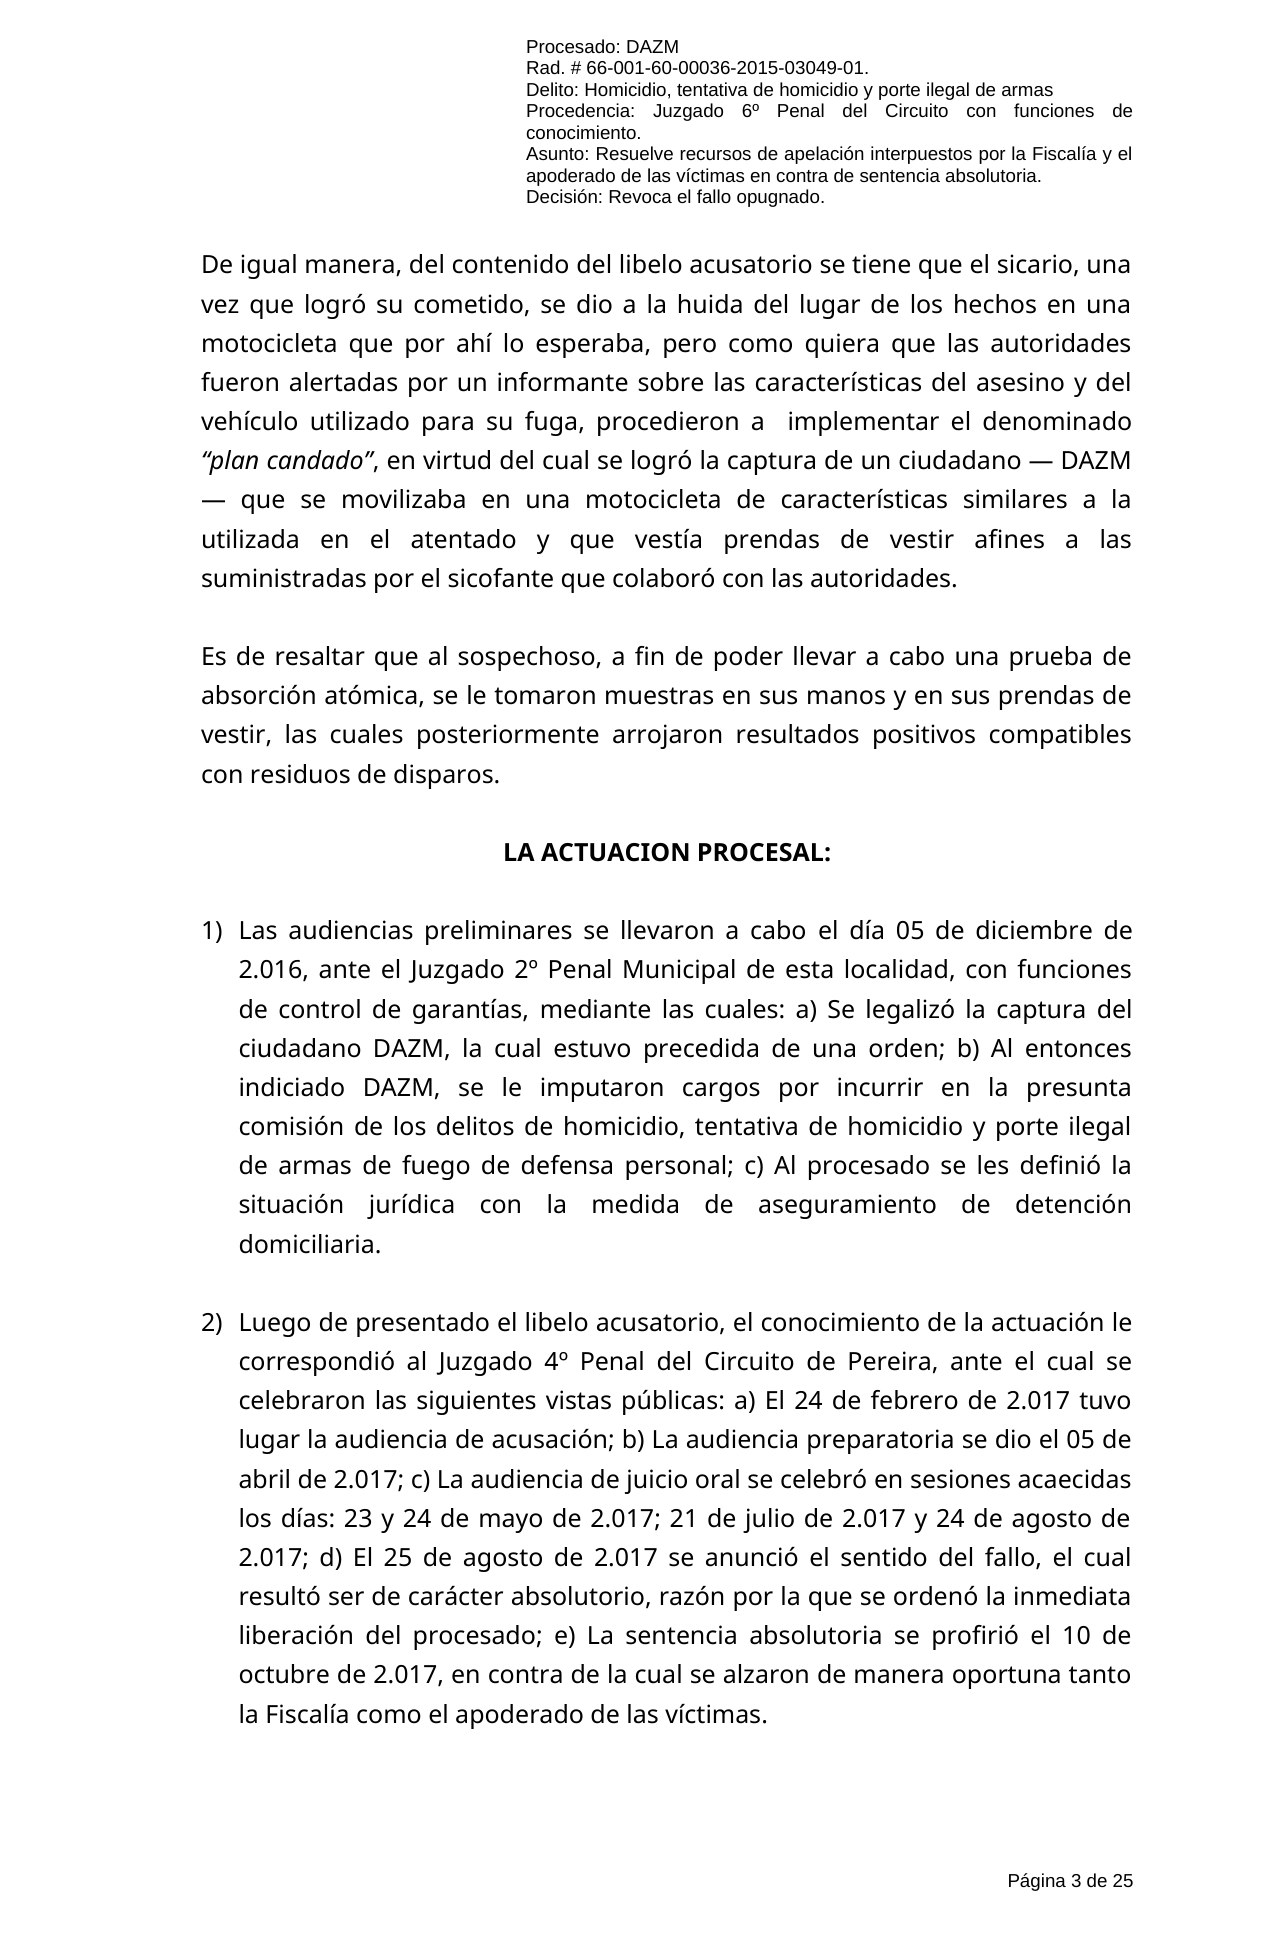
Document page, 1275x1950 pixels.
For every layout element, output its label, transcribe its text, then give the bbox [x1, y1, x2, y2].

text Es de resaltar que al sospechoso, a fin de poder llevar a cabo una prueba de absorción atómica, se le tomaron muestras en sus manos y en sus prendas de vestir, las cuales posteriormente arrojaron resultados positivos compatibles con residuos de disparos. [201, 639, 1133, 790]
list Las audiencias preliminares se llevaron a cabo el día 05 de diciembre de 2.016, ante el Juzgado 2º Penal Municipal de esta localidad, con funciones de control de garantías, mediante las cuales: a) Se legalizó la captura del ciudadano DAZM, la cual estuvo precedida de una orden; b) Al entonces indiciado DAZM, se le imputaron cargos por incurrir en la presunta comisión de los delitos de homicidio, tentativa de homicidio y porte ilegal de armas de fuego de defensa personal; c) Al procesado se les definió la situación jurídica con la medida de aseguramiento de detención domiciliaria. [201, 913, 1133, 1260]
list Luego de presentado el libelo acusatorio, el conocimiento de la actuación le correspondió al Juzgado 4º Penal del Circuito de Pereira, ante el cual se celebraron las siguientes vistas públicas: a) El 24 de febrero de 2.017 tuvo lugar la audiencia de acusación; b) La audiencia preparatoria se dio el 05 de abril de 2.017; c) La audiencia de juicio oral se celebró en sesiones acaecidas los días: 23 y 24 de mayo de 2.017; 21 de julio de 2.017 y 24 de agosto de 2.017; d) El 25 de agosto de 2.017 se anunció el sentido del fallo, el cual resultó ser de carácter absolutorio, razón por la que se ordenó la inmediata liberación del procesado; e) La sentencia absolutoria se profirió el 10 de octubre de 2.017, en contra de la cual se alzaron de manera oportuna tanto la Fiscalía como el apoderado de las víctimas. [201, 1304, 1133, 1730]
text De igual manera, del contenido del libelo acusatorio se tiene que el sicario, una vez que logró su cometido, se dio a la huida del lugar de los hechos en una motocicleta que por ahí lo esperaba, pero como quiera que las autoridades fueron alertadas por un informante sobre las características del asesino y del vehículo utilizado para su fuga, procedieron a implementar el denominado “plan candado”, en virtud del cual se logró la captura de un ciudadano — DAZM — que se movilizaba en una motocicleta de características similares a la utilizada en el atentado y que vestía prendas de vestir afines a las suministradas por el sicofante que colaboró con las autoridades. [201, 247, 1133, 594]
text LA ACTUACION PROCESAL: [201, 834, 1133, 869]
